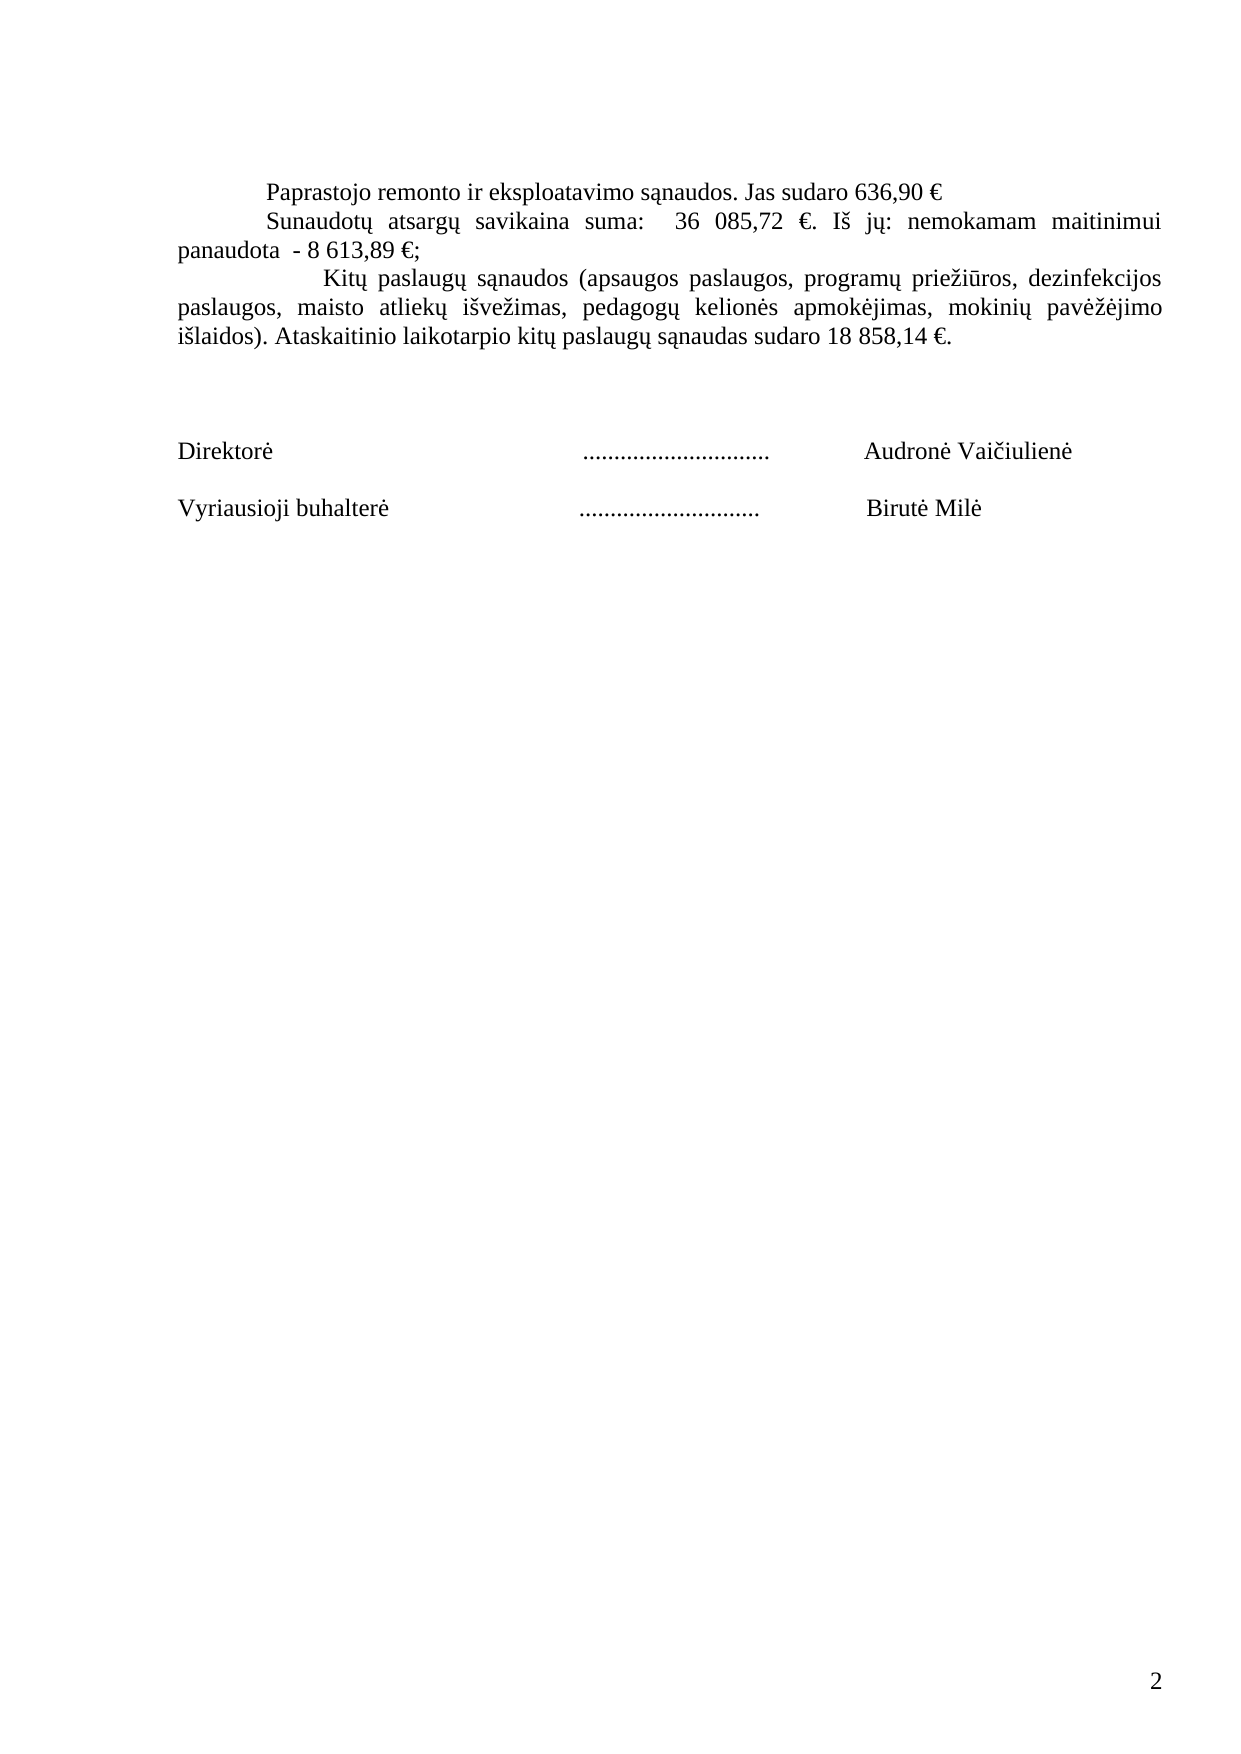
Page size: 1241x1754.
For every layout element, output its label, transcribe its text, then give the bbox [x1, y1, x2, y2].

text Paprastojo remonto ir eksploatavimo sąnaudos. Jas sudaro 636,90 € [177, 177, 1162, 206]
text Sunaudotų atsargų savikaina suma: 36 085,72 €. Iš jų: nemokamam maitinimui panaudota - 8 613,89 €; [177, 206, 1162, 263]
text Vyriausioji buhalterė ............................. Birutė Milė [177, 493, 1162, 522]
text Kitų paslaugų sąnaudos (apsaugos paslaugos, programų priežiūros, dezinfekcijos paslaugos, maisto atliekų išvežimas, pedagogų kelionės apmokėjimas, mokinių pavėžėjimo išlaidos). Ataskaitinio laikotarpio kitų paslaugų sąnaudas sudaro 18 858,14 €. [177, 263, 1162, 350]
text Direktorė .............................. Audronė Vaičiulienė [177, 436, 1162, 465]
